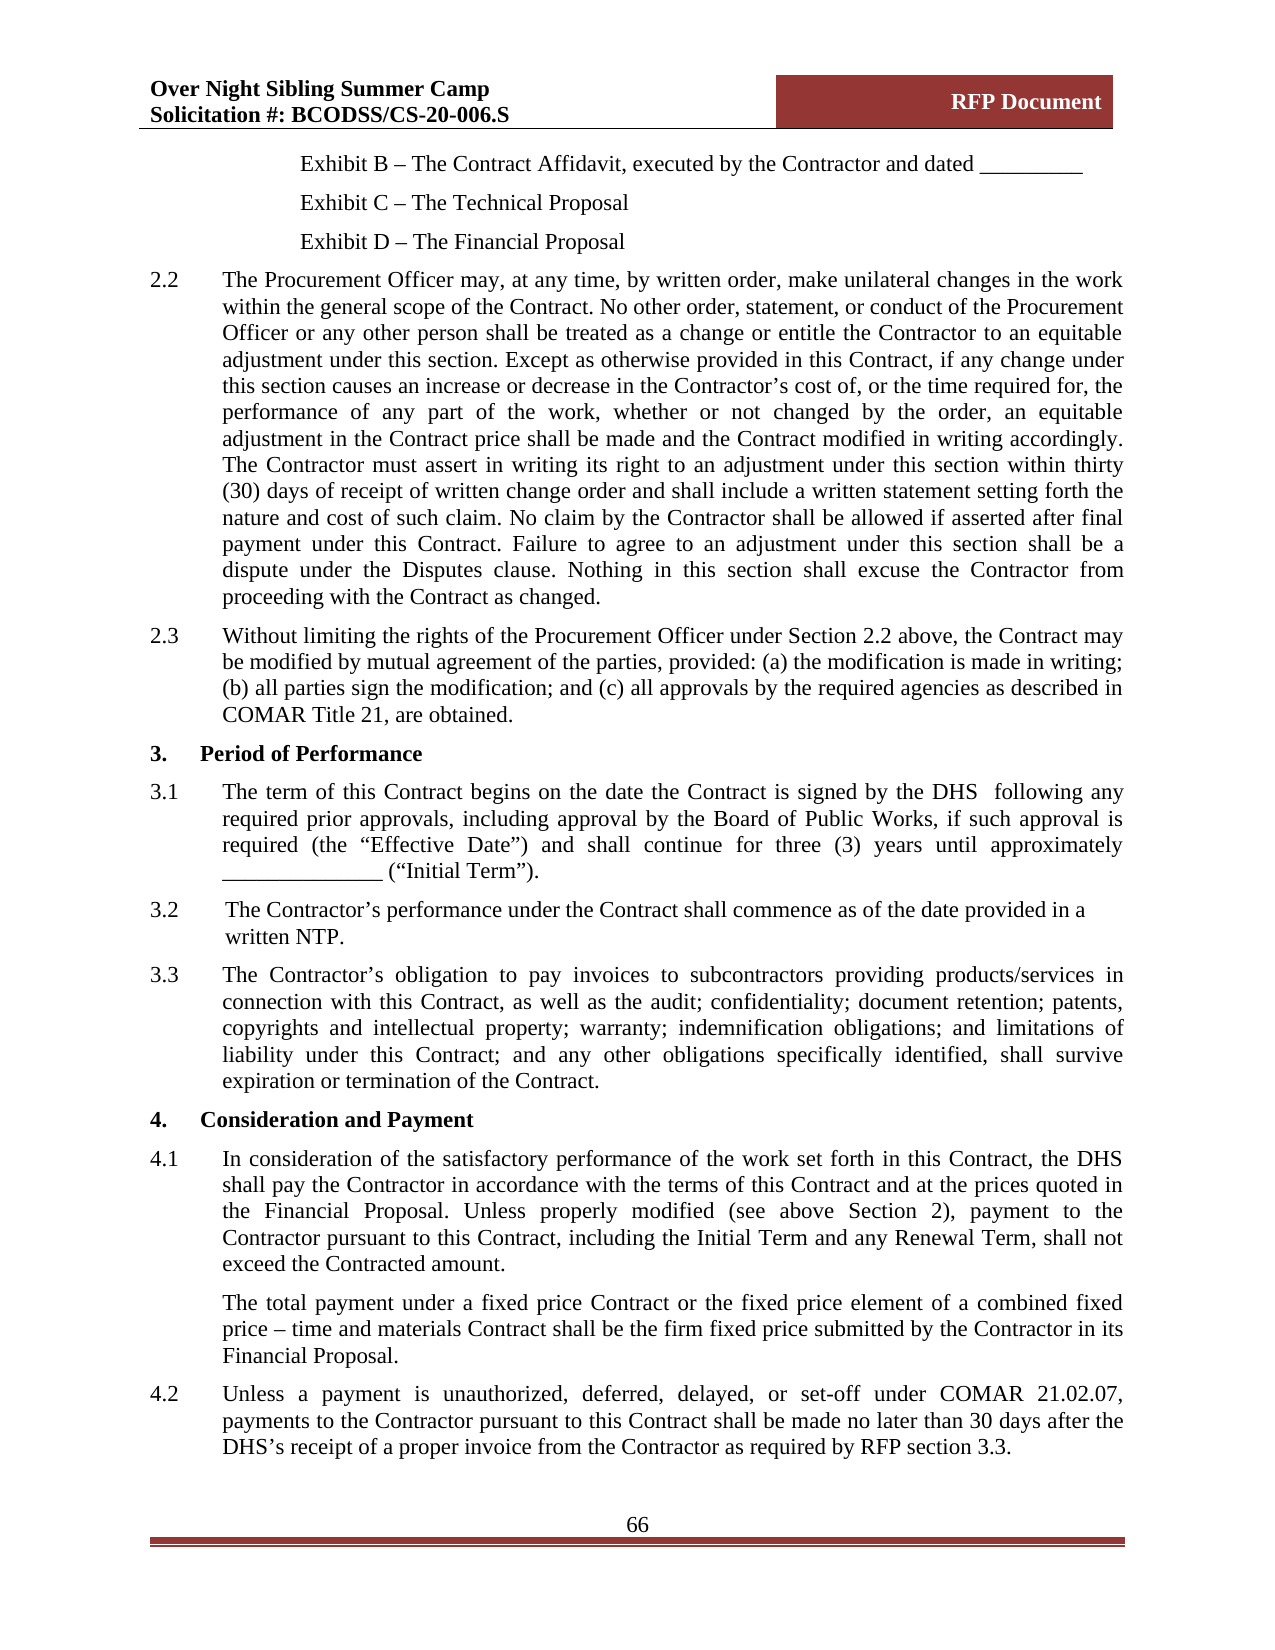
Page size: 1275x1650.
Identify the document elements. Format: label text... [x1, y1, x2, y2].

text Exhibit C – The Technical Proposal [300, 189, 1125, 215]
text 4.1 In consideration of the satisfactory performance of the work set forth in this Contract, the DHS shall pay the Contractor in accordance with the terms of this Contract and at the prices quoted in the Financial Proposal. Unless properly modified (see above Section 2), payment to the Contractor pursuant to this Contract, including the Initial Term and any Renewal Term, shall not exceed the Contracted amount. [150, 1145, 1125, 1276]
text 2.2 The Procurement Officer may, at any time, by written order, make unilateral changes in the work within the general scope of the Contract. No other order, statement, or conduct of the Procurement Officer or any other person shall be treated as a change or entitle the Contractor to an equitable adjustment under this section. Except as otherwise provided in this Contract, if any change under this section causes an increase or decrease in the Contractor’s cost of, or the time required for, the performance of any part of the work, whether or not changed by the order, an equitable adjustment in the Contract price shall be made and the Contract modified in writing accordingly. The Contractor must assert in writing its right to an adjustment under this section within thirty (30) days of receipt of written change order and shall include a written statement setting forth the nature and cost of such claim. No claim by the Contractor shall be allowed if asserted after final payment under this Contract. Failure to agree to an adjustment under this section shall be a dispute under the Disputes clause. Nothing in this section shall excuse the Contractor from proceeding with the Contract as changed. [150, 267, 1125, 609]
text 3.3 The Contractor’s obligation to pay invoices to subcontractors providing products/services in connection with this Contract, as well as the audit; confidentiality; document retention; patents, copyrights and intellectual property; warranty; indemnification obligations; and limitations of liability under this Contract; and any other obligations specifically identified, shall survive expiration or termination of the Contract. [150, 962, 1125, 1093]
text 3.1 The term of this Contract begins on the date the Contract is signed by the DHS following any required prior approvals, including approval by the Board of Public Works, if such approval is required (the “Effective Date”) and shall continue for three (3) years until approximately ______________ (“Initial Term”). [150, 778, 1125, 884]
text Exhibit D – The Financial Proposal [300, 228, 1125, 254]
text The total payment under a fixed price Contract or the fixed price element of a combined fixed price – time and materials Contract shall be the firm fixed price submitted by the Contractor in its Financial Proposal. [222, 1289, 1125, 1368]
text 4. Consideration and Payment [150, 1106, 1125, 1132]
text 3.2 The Contractor’s performance under the Contract shall commence as of the date provided in a written NTP. [150, 896, 1125, 949]
text Exhibit B – The Contract Affidavit, executed by the Contractor and dated _________ [300, 150, 1125, 176]
text 4.2 Unless a payment is unauthorized, deferred, delayed, or set-off under COMAR 21.02.07, payments to the Contractor pursuant to this Contract shall be made no later than 30 days after the DHS’s receipt of a proper invoice from the Contractor as required by RFP section 3.3. [150, 1381, 1125, 1459]
text 3. Period of Performance [150, 739, 1125, 766]
text 2.3 Without limiting the rights of the Procurement Officer under Section 2.2 above, the Contract may be modified by mutual agreement of the parties, provided: (a) the modification is made in writing; (b) all parties sign the modification; and (c) all approvals by the required agencies as described in COMAR Title 21, are obtained. [150, 622, 1125, 727]
